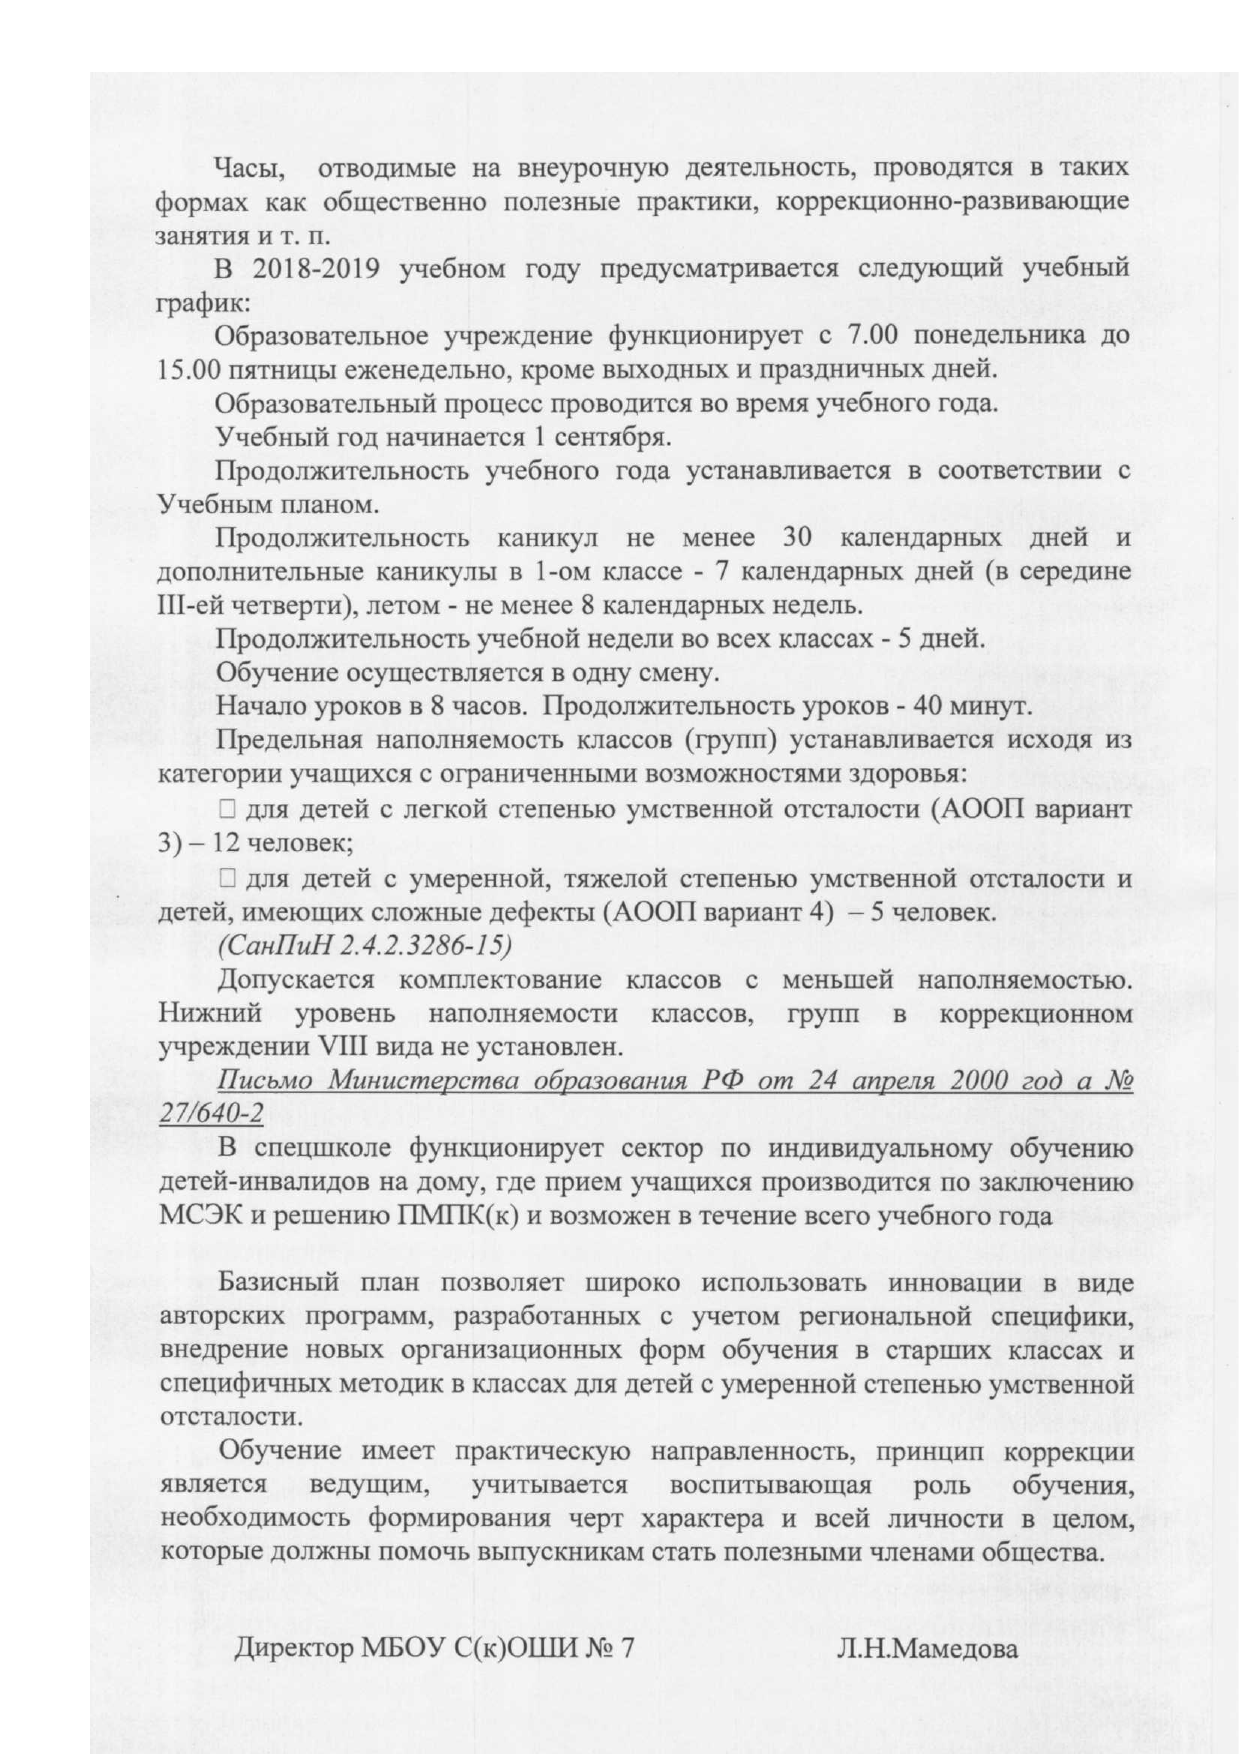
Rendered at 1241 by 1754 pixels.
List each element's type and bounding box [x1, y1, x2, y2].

picture [90, 72, 1239, 1754]
